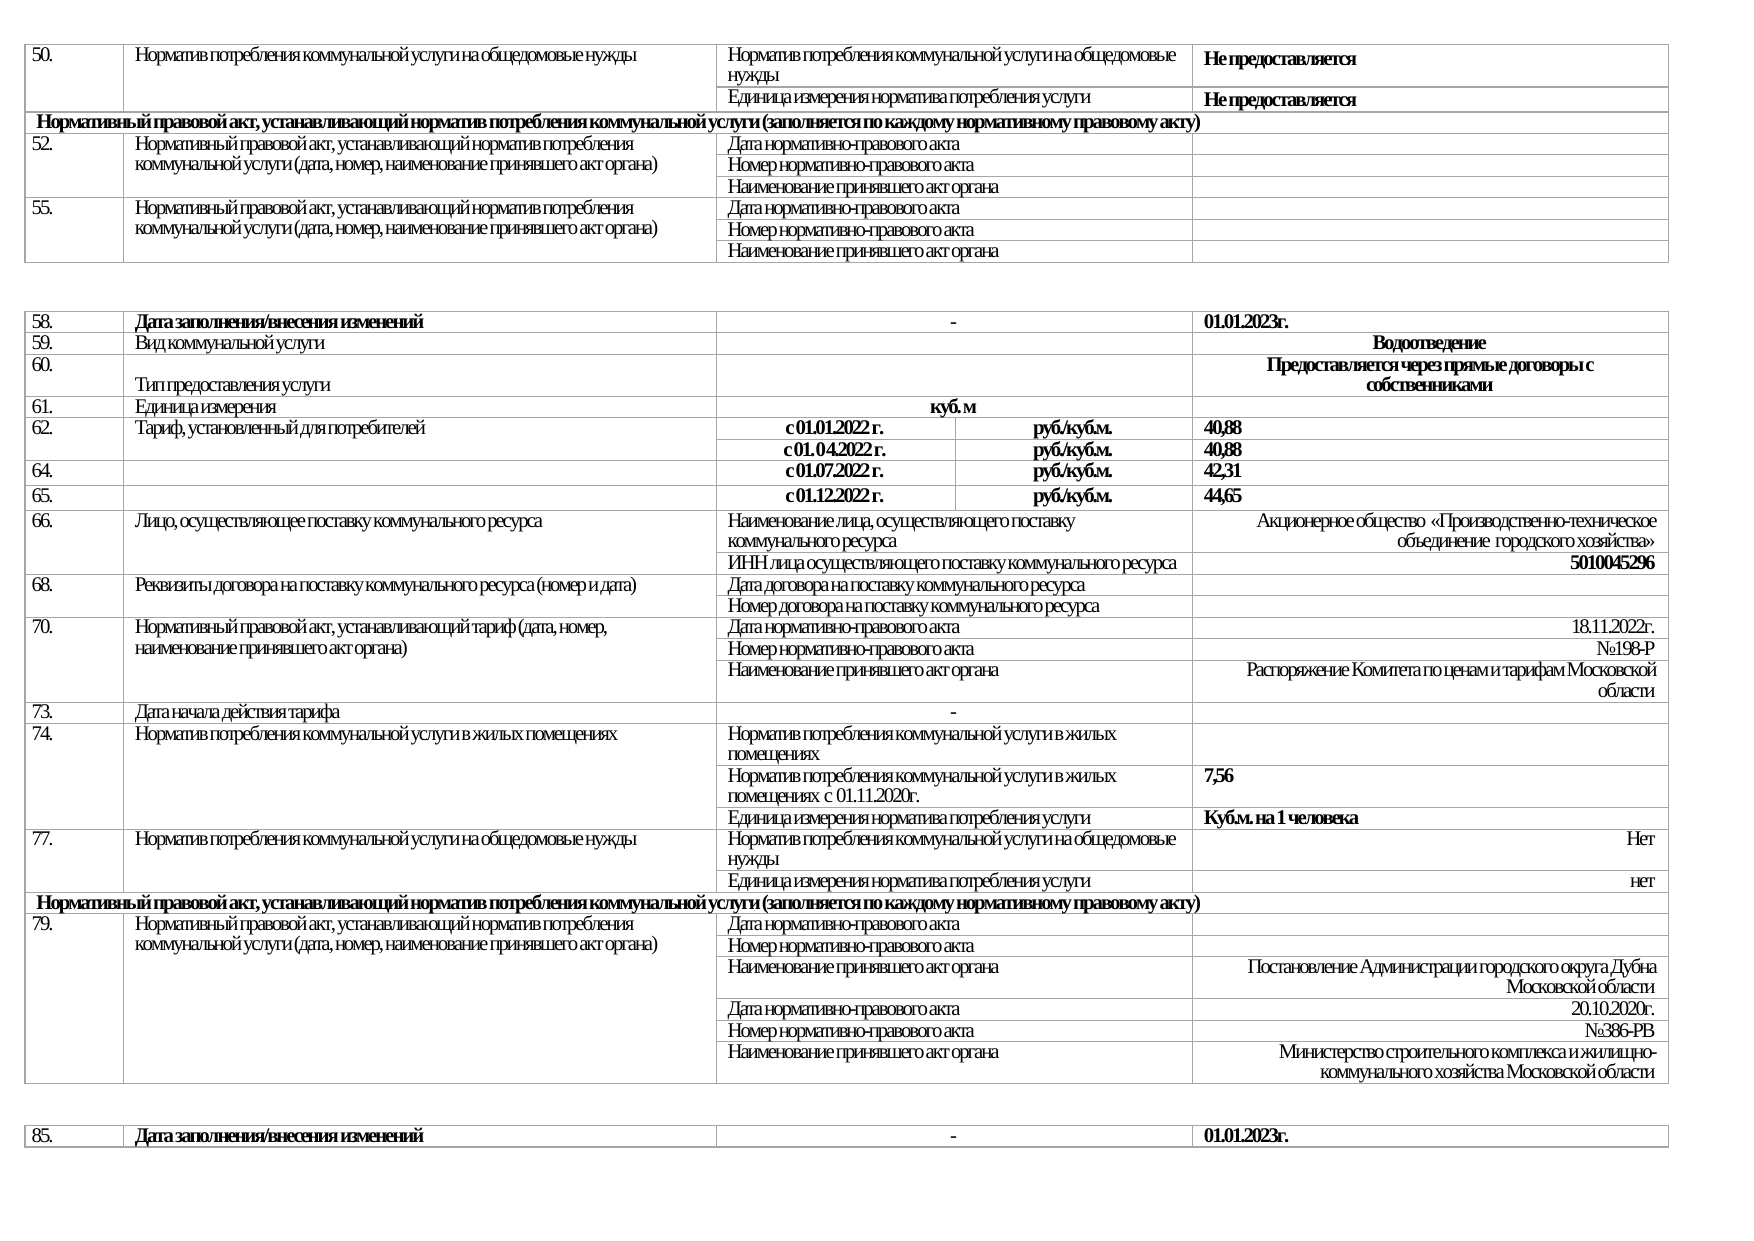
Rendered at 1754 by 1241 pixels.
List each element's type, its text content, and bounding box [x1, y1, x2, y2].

table_cell Реквизиты договора на поставку коммунального ресурса (номер и дата) [124, 575, 716, 617]
table_cell Распоряжение Комитета по ценам и тарифам Московской области [1193, 661, 1668, 702]
table_cell [124, 486, 716, 510]
table_cell Наименование принявшего акт органа [717, 1042, 1192, 1083]
table_cell [26, 418, 123, 460]
table_cell Нормативный правовой акт, устанавливающий норматив потребления коммунальной услуги (дата, номер, наименование принявшего акт органа) [124, 134, 716, 197]
table_cell [717, 355, 1192, 396]
table_cell руб./куб.м. [956, 418, 1192, 439]
table_cell Нормативный правовой акт, устанавливающий норматив потребления коммунальной услуги (дата, номер, наименование принявшего акт органа) [124, 914, 716, 1083]
table_cell Нормативный правовой акт, устанавливающий норматив потребления коммунальной услуги (дата, номер, наименование принявшего акт органа) [124, 198, 716, 262]
table_cell [1193, 177, 1668, 197]
table_cell [1193, 155, 1668, 176]
table_cell №198-Р [1193, 639, 1668, 659]
table_cell куб. м [717, 397, 1192, 417]
table_cell [1193, 936, 1668, 956]
table_cell Единица измерения норматива потребления услуги [717, 808, 1192, 828]
table_cell Наименование лица, осуществляющего поставку коммунального ресурса [717, 511, 1192, 552]
table_cell [1193, 703, 1668, 723]
table_cell Номер договора на поставку коммунального ресурса [717, 596, 1192, 617]
table_cell [26, 511, 123, 574]
table_cell Нормативный правовой акт, устанавливающий тариф (дата, номер, наименование принявшего акт органа) [124, 618, 716, 702]
table_cell Норматив потребления коммунальной услуги на общедомовые нужды [717, 830, 1192, 870]
table_cell 40,88 [1193, 440, 1668, 460]
table_cell ИНН лица осуществляющего поставку коммунального ресурса [717, 553, 1192, 574]
table_cell 44,65 [1193, 486, 1668, 510]
table_cell [1193, 397, 1668, 417]
table_cell Дата нормативно-правового акта [717, 999, 1192, 1020]
table_cell [1193, 134, 1668, 154]
table_header [26, 312, 123, 332]
table_cell [26, 198, 123, 262]
table_cell Единица измерения норматива потребления услуги [717, 871, 1192, 892]
table_cell [717, 333, 1192, 354]
table_cell Нет [1193, 830, 1668, 870]
table_cell [26, 724, 123, 828]
table_cell [26, 45, 123, 111]
table_cell [1193, 198, 1668, 219]
table_cell Не предоставляется [1193, 45, 1668, 86]
table_cell 18.11.2022г. [1193, 618, 1668, 638]
table_cell Норматив потребления коммунальной услуги в жилых помещениях [124, 724, 716, 828]
table_cell с 01.12.2022 г. [717, 486, 955, 510]
table_cell 5010045296 [1193, 553, 1668, 574]
table_header - [717, 1126, 1192, 1146]
table_cell 42,31 [1193, 461, 1668, 485]
table_cell [26, 397, 123, 417]
table_cell Куб.м. на 1 человека [1193, 808, 1668, 828]
table_cell [1193, 596, 1668, 617]
table_cell руб./куб.м. [956, 486, 1192, 510]
table_cell Номер нормативно-правового акта [717, 936, 1192, 956]
table_cell Норматив потребления коммунальной услуги на общедомовые нужды [717, 45, 1192, 86]
table_cell Вид коммунальной услуги [124, 333, 716, 354]
table_header - [717, 312, 1192, 332]
table_cell руб./куб.м. [956, 440, 1192, 460]
table_cell 40,88 [1193, 418, 1668, 439]
table_cell нет [1193, 871, 1668, 892]
table_cell Дата начала действия тарифа [124, 703, 716, 723]
table_header Дата заполнения/внесения изменений [124, 312, 716, 332]
table_cell [26, 355, 123, 396]
table_cell с 01.07.2022 г. [717, 461, 955, 485]
table_cell Министерство строительного комплекса и жилищно-коммунального хозяйства Московской области [1193, 1042, 1668, 1083]
table_cell [26, 914, 123, 1083]
table_cell Тип предоставления услуги [124, 355, 716, 396]
table_cell [26, 830, 123, 892]
table_cell Номер нормативно-правового акта [717, 220, 1192, 240]
table_cell Дата договора на поставку коммунального ресурса [717, 575, 1192, 595]
table_cell [1193, 575, 1668, 595]
table_header [26, 1126, 123, 1146]
table_cell [1193, 724, 1668, 765]
table_cell Постановление Администрации городского округа Дубна Московской области [1193, 957, 1668, 998]
table_cell Номер нормативно-правового акта [717, 639, 1192, 659]
table_cell Дата нормативно-правового акта [717, 198, 1192, 219]
table_header 01.01.2023г. [1193, 312, 1668, 332]
table_cell Предоставляется через прямые договоры с собственниками [1193, 355, 1668, 396]
table_cell Норматив потребления коммунальной услуги в жилых помещениях c 01.11.2020г. [717, 766, 1192, 807]
table_cell [26, 486, 123, 510]
table_cell Не предоставляется [1193, 88, 1668, 111]
table_cell [26, 333, 123, 354]
table_cell [124, 461, 716, 485]
table_cell Нормативный правовой акт, устанавливающий норматив потребления коммунальной услуги (заполняется по каждому нормативному правовому акту) [26, 113, 1668, 133]
table_cell [26, 618, 123, 702]
table_cell Норматив потребления коммунальной услуги на общедомовые нужды [124, 830, 716, 892]
table_cell [1193, 220, 1668, 240]
table_cell 20.10.2020г. [1193, 999, 1668, 1020]
table_cell Акционерное общество «Производственно-техническое объединение городского хозяйства» [1193, 511, 1668, 552]
table_cell с 01.01.2022 г. [717, 418, 955, 439]
table_cell Норматив потребления коммунальной услуги в жилых помещениях [717, 724, 1192, 765]
table_cell [26, 703, 123, 723]
table_cell Номер нормативно-правового акта [717, 1021, 1192, 1041]
table_header Дата заполнения/внесения изменений [124, 1126, 716, 1146]
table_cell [717, 88, 1192, 111]
table_cell Наименование принявшего акт органа [717, 177, 1192, 197]
table_cell Дата нормативно-правового акта [717, 914, 1192, 935]
table_cell [1193, 914, 1668, 935]
table_cell [26, 134, 123, 197]
table_cell Номер нормативно-правового акта [717, 155, 1192, 176]
table_cell Наименование принявшего акт органа [717, 241, 1192, 262]
table_cell Тариф, установленный для потребителей [124, 418, 716, 460]
table_cell [26, 461, 123, 485]
table_cell [26, 575, 123, 617]
table_cell Лицо, осуществляющее поставку коммунального ресурса [124, 511, 716, 574]
table_cell руб./куб.м. [956, 461, 1192, 485]
table_cell Наименование принявшего акт органа [717, 957, 1192, 998]
table_cell [1193, 241, 1668, 262]
table_cell Наименование принявшего акт органа [717, 661, 1192, 702]
table_cell Единица измерения [124, 397, 716, 417]
table_cell Дата нормативно-правового акта [717, 134, 1192, 154]
table_cell - [717, 703, 1192, 723]
table_cell №386-РВ [1193, 1021, 1668, 1041]
table_header 01.01.2023г. [1193, 1126, 1668, 1146]
table_cell Дата нормативно-правового акта [717, 618, 1192, 638]
table_cell 7,56 [1193, 766, 1668, 807]
table_cell Нормативный правовой акт, устанавливающий норматив потребления коммунальной услуги (заполняется по каждому нормативному правовому акту) [26, 893, 1668, 913]
table_cell с 01.04.2022 г. [717, 440, 955, 460]
table_cell Норматив потребления коммунальной услуги на общедомовые нужды [124, 45, 716, 111]
table_cell Водоотведение [1193, 333, 1668, 354]
